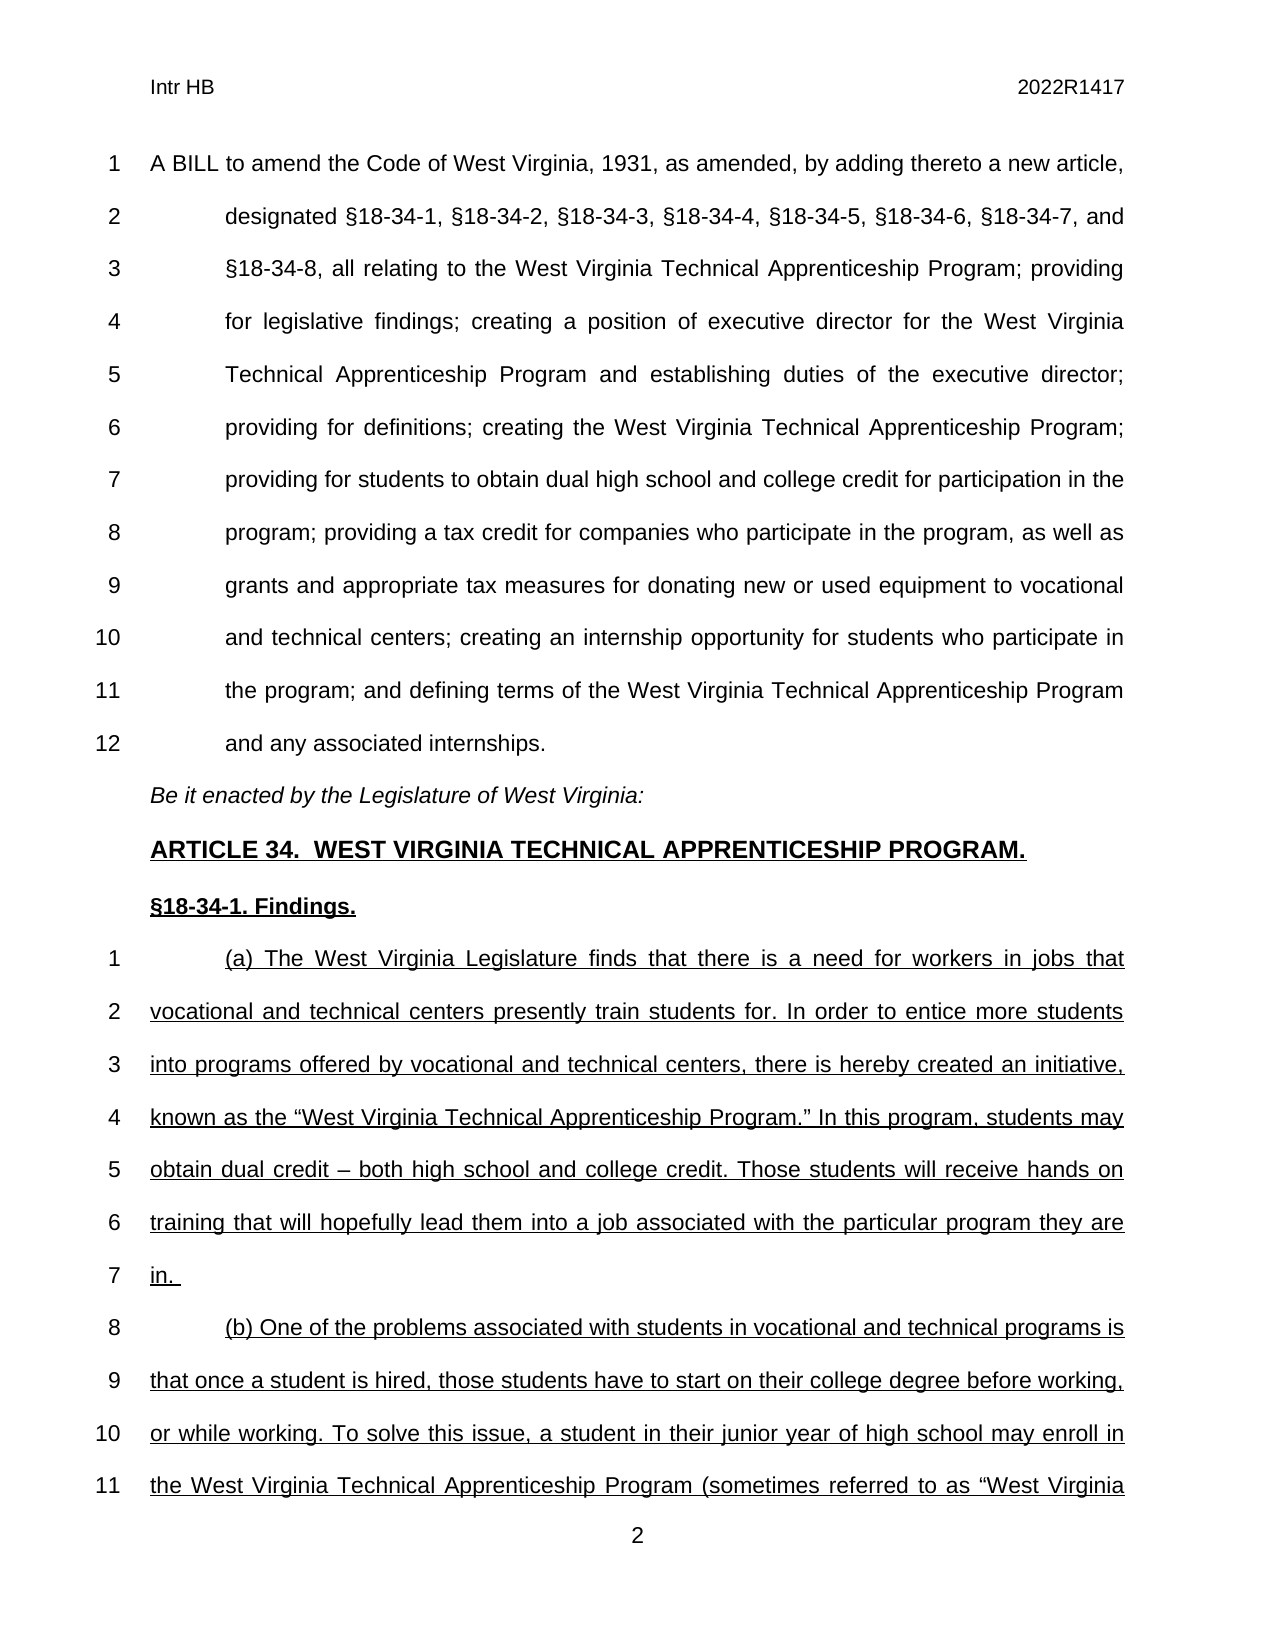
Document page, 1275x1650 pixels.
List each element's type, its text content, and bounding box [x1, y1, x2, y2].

subtitle §18-34-1. Findings. [150, 893, 1125, 919]
text (a) The West Virginia Legislature finds that there is a need for workers in jobs that vocational and technical centers presently train students for. In order to entice more students into programs offered by vocational and technical centers, there is hereby created an initiative, known as the “West Virginia Technical Apprenticeship Program.” In this program, students may obtain dual credit – both high school and college credit. Those students will receive hands on training that will hopefully lead them into a job associated with the particular program they are in. [150, 1075, 1125, 1232]
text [150, 1444, 1125, 1495]
text (a) The West Virginia Legislature finds that there is a need for workers in jobs that vocational and technical centers presently train students for. In order to entice more students into programs offered by vocational and technical centers, there is hereby created an initiative, known as the “West Virginia Technical Apprenticeship Program.” In this program, students may obtain dual credit – both high school and college credit. Those students will receive hands on training that will hopefully lead them into a job associated with the particular program they are in. [150, 945, 1125, 1074]
text (a) The West Virginia Legislature finds that there is a need for workers in jobs that vocational and technical centers presently train students for. In order to entice more students into programs offered by vocational and technical centers, there is hereby created an initiative, known as the “West Virginia Technical Apprenticeship Program.” In this program, students may obtain dual credit – both high school and college credit. Those students will receive hands on training that will hopefully lead them into a job associated with the particular program they are in. [150, 1233, 1125, 1288]
title A BILL to amend the Code of West Virginia, 1931, as amended, by adding thereto a new article, designated §18-34-1, §18-34-2, §18-34-3, §18-34-4, §18-34-5, §18-34-6, §18-34-7, and §18-34-8, all relating to the West Virginia Technical Apprenticeship Program; providing for legislative findings; creating a position of executive director for the West Virginia Technical Apprenticeship Program and establishing duties of the executive director; providing for definitions; creating the West Virginia Technical Apprenticeship Program; providing for students to obtain dual high school and college credit for participation in the program; providing a tax credit for companies who participate in the program, as well as grants and appropriate tax measures for donating new or used equipment to vocational and technical centers; creating an internship opportunity for students who participate in the program; and defining terms of the West Virginia Technical Apprenticeship Program and any associated internships. [150, 150, 1125, 756]
subtitle ARTICLE 34. west virginia TECHnical apprenticeship program. [150, 835, 1125, 864]
text Be it enacted by the Legislature of West Virginia: [150, 782, 1125, 809]
